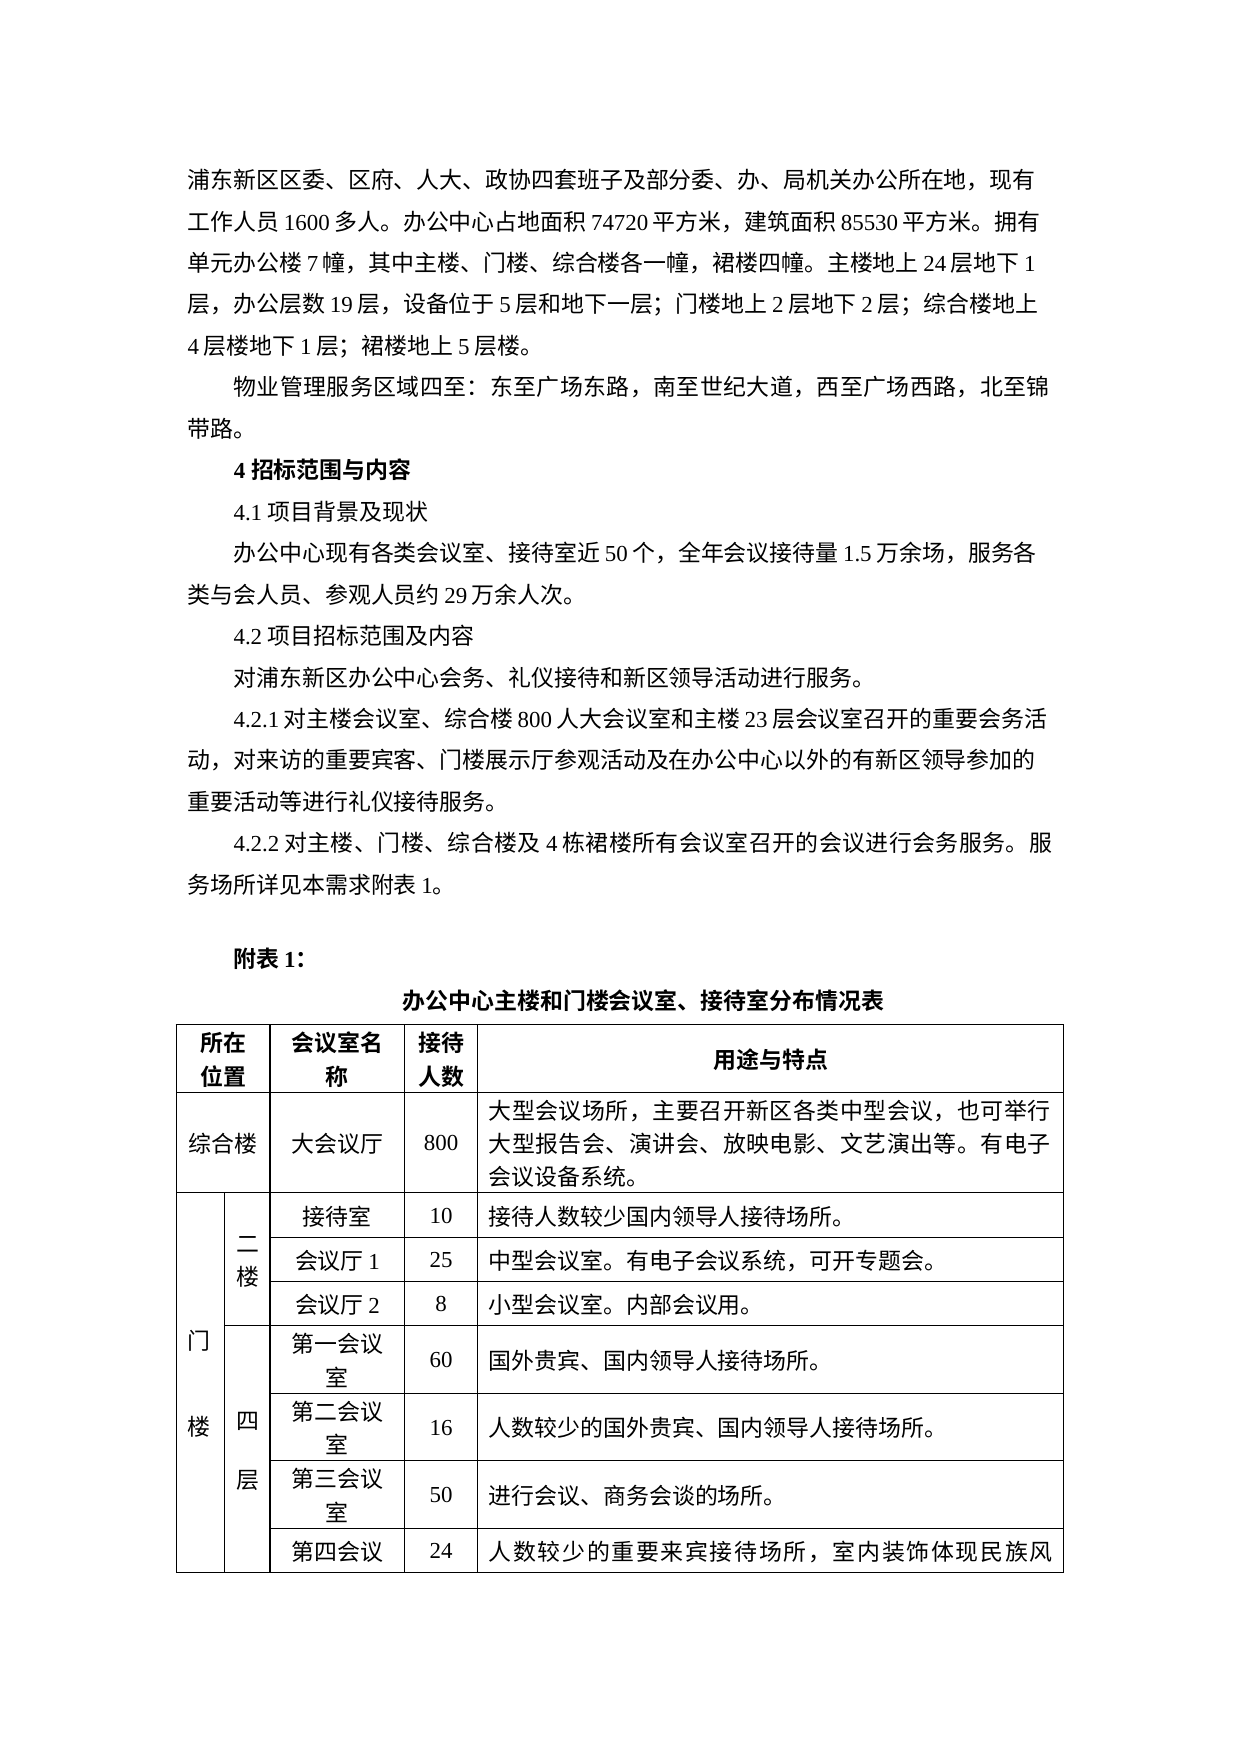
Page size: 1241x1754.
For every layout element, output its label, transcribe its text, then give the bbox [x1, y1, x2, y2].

table_cell 10 [405, 1193, 477, 1237]
table_header 接待人数 [405, 1025, 477, 1092]
text 4.1 项目背景及现状 [187, 494, 1053, 527]
table_cell 8 [405, 1282, 477, 1325]
table_cell 人数较少的重要来宾接待场所，室内装饰体现民族风格。 [478, 1529, 1063, 1572]
table_cell 16 [405, 1394, 477, 1460]
table_cell 综合楼 [177, 1093, 269, 1192]
table_cell 接待人数较少国内领导人接待场所。 [478, 1193, 1063, 1237]
text 4 招标范围与内容 [187, 452, 1053, 485]
table_cell 第四会议室 [271, 1529, 404, 1572]
table_cell 接待室 [271, 1193, 404, 1237]
table_header 所在 位置 [177, 1025, 269, 1092]
table_cell 人数较少的国外贵宾、国内领导人接待场所。 [478, 1394, 1063, 1460]
text 4.2 项目招标范围及内容 [187, 618, 1053, 651]
text 办公中心主楼和门楼会议室、接待室分布情况表 [187, 983, 1053, 1016]
table_cell 第二会议室 [271, 1394, 404, 1460]
table_cell 会议厅2 [271, 1282, 404, 1325]
table_cell 大型会议场所，主要召开新区各类中型会议，也可举行大型报告会、演讲会、放映电影、文艺演出等。有电子会议设备系统。 [478, 1093, 1063, 1192]
text 4.2.2对主楼、门楼、综合楼及4栋裙楼所有会议室召开的会议进行会务服务。服务场所详见本需求附表1。 [187, 825, 1053, 900]
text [187, 162, 1053, 361]
text 4.2.1对主楼会议室、综合楼800人大会议室和主楼23层会议室召开的重要会务活动，对来访的重要宾客、门楼展示厅参观活动及在办公中心以外的有新区领导参加的重要活动等进行礼仪接待服务。 [187, 701, 1053, 817]
table_cell 门 楼 [177, 1193, 224, 1572]
table_header 会议室名称 [271, 1025, 404, 1092]
table_cell 第三会议室 [271, 1461, 404, 1528]
table_cell 60 [405, 1326, 477, 1393]
table_cell 24 [405, 1529, 477, 1572]
table_cell 会议厅1 [271, 1238, 404, 1281]
text 附表1： [187, 941, 1053, 974]
table_cell 二楼 [225, 1193, 269, 1325]
table_cell 50 [405, 1461, 477, 1528]
table_cell 800 [405, 1093, 477, 1192]
table_cell 小型会议室。内部会议用。 [478, 1282, 1063, 1325]
table_cell 大会议厅 [271, 1093, 404, 1192]
table_cell 25 [405, 1238, 477, 1281]
table_header 用途与特点 [478, 1025, 1063, 1092]
table_cell 进行会议、商务会谈的场所。 [478, 1461, 1063, 1528]
table_cell 第一会议室 [271, 1326, 404, 1393]
text 对浦东新区办公中心会务、礼仪接待和新区领导活动进行服务。 [187, 659, 1053, 693]
table_cell 国外贵宾、国内领导人接待场所。 [478, 1326, 1063, 1393]
table_cell 中型会议室。有电子会议系统，可开专题会。 [478, 1238, 1063, 1281]
text 物业管理服务区域四至：东至广场东路，南至世纪大道，西至广场西路，北至锦带路。 [187, 369, 1053, 444]
table_cell 四 层 [225, 1326, 269, 1572]
text 办公中心现有各类会议室、接待室近50个，全年会议接待量1.5万余场，服务各类与会人员、参观人员约29万余人次。 [187, 535, 1053, 610]
